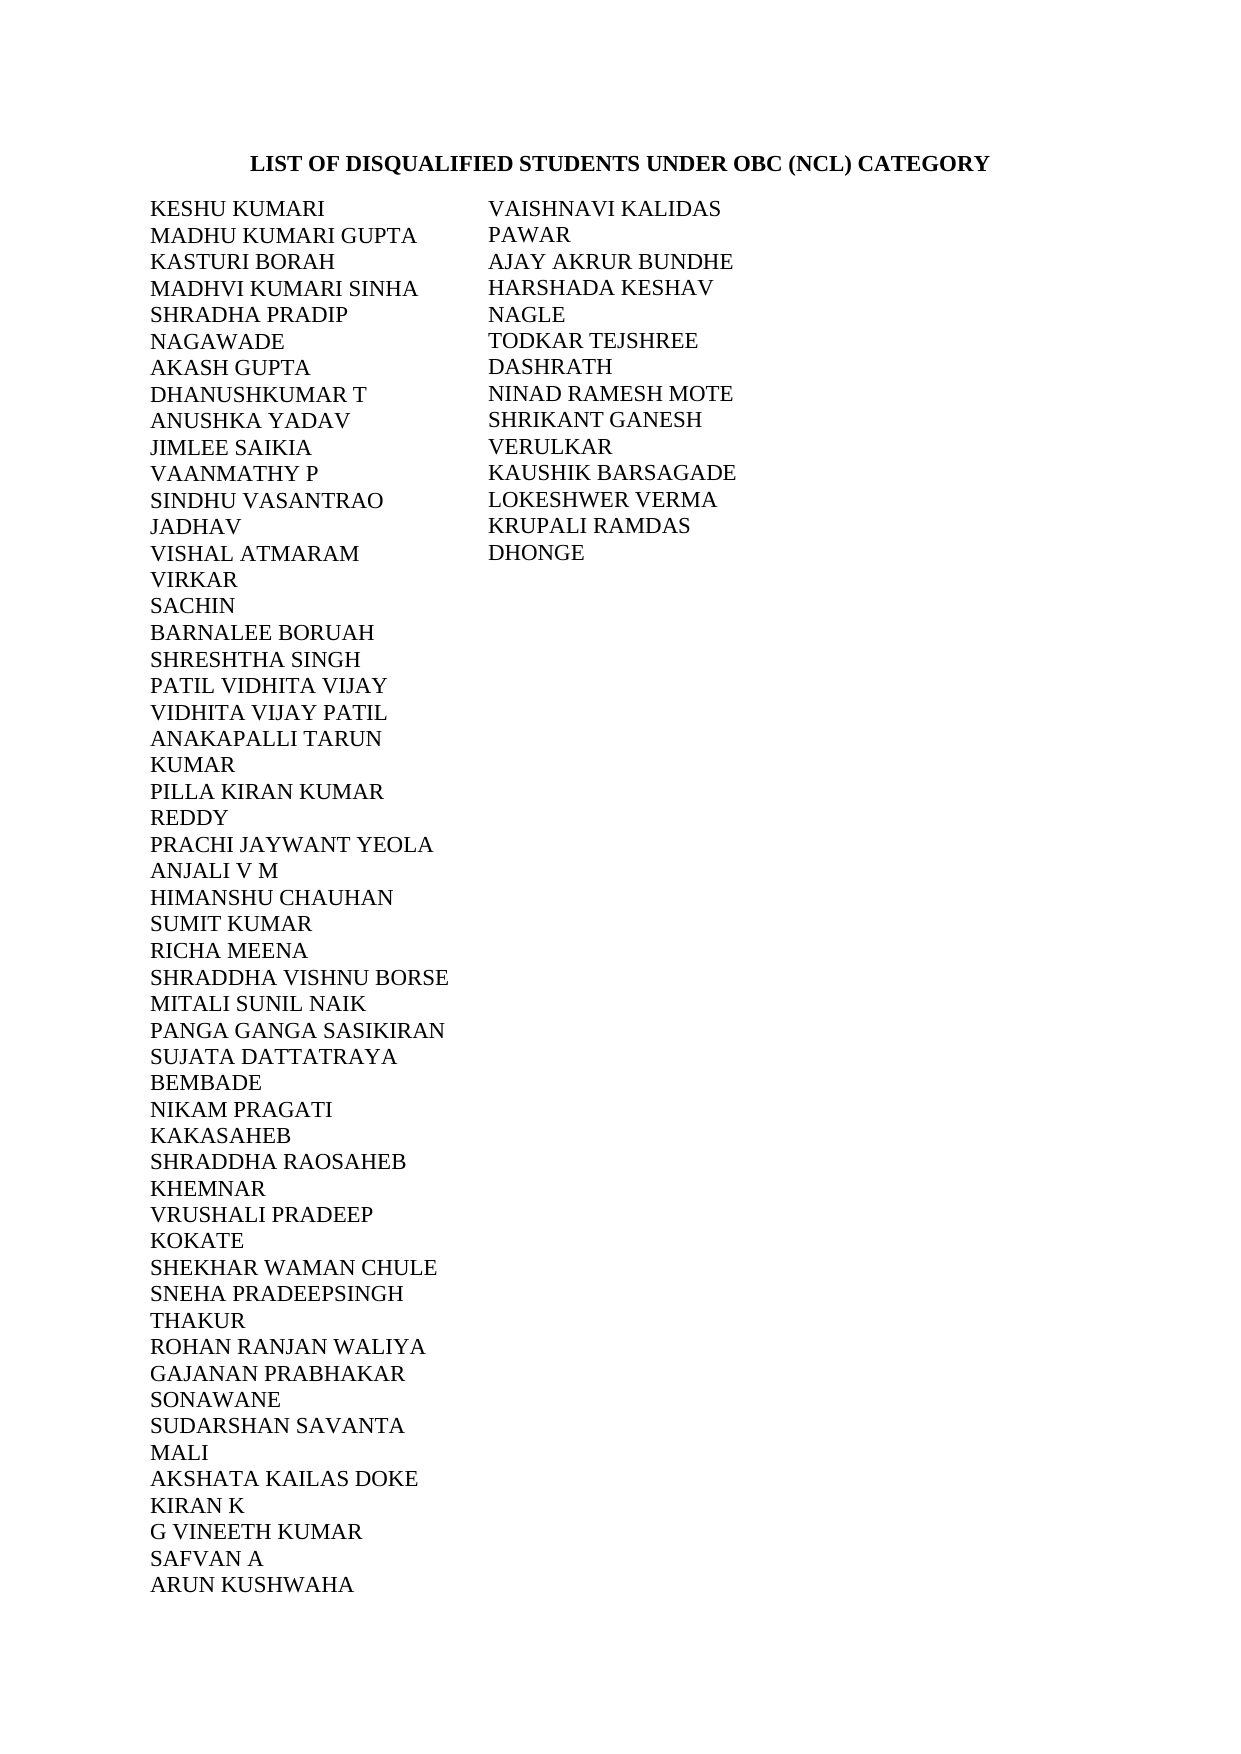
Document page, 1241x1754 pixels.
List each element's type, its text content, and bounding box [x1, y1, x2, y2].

table_cell AKSHATA KAILAS DOKE [139, 1465, 451, 1492]
table_cell AKASH GUPTA [139, 354, 451, 381]
table_cell VRUSHALI PRADEEP KOKATE [139, 1201, 451, 1254]
table_cell SUDARSHAN SAVANTA MALI [139, 1413, 451, 1465]
table_cell KASTURI BORAH [139, 248, 451, 275]
table_cell NIKAM PRAGATI KAKASAHEB [139, 1096, 451, 1148]
table_cell AJAY AKRUR BUNDHE [477, 248, 789, 274]
table_cell SHRADDHA RAOSAHEB KHEMNAR [139, 1149, 451, 1201]
table_cell MADHU KUMARI GUPTA [139, 222, 451, 248]
table_cell MADHVI KUMARI SINHA [139, 275, 451, 301]
table_cell SHRADHA PRADIP NAGAWADE [139, 301, 451, 354]
table_cell KRUPALI RAMDAS DHONGE [477, 512, 789, 565]
table_cell NINAD RAMESH MOTE [477, 380, 789, 406]
table_cell SINDHU VASANTRAO JADHAV [139, 487, 451, 539]
table_cell VISHAL ATMARAM VIRKAR [139, 540, 451, 592]
table_cell PILLA KIRAN KUMAR REDDY [139, 778, 451, 831]
table_cell SACHIN [139, 592, 451, 619]
table_cell VIDHITA VIJAY PATIL [139, 699, 451, 725]
table_cell ANUSHKA YADAV [139, 407, 451, 434]
table_cell KAUSHIK BARSAGADE [477, 459, 789, 486]
table_cell G VINEETH KUMAR [139, 1518, 451, 1545]
table_cell DHANUSHKUMAR T [139, 381, 451, 407]
table_cell GAJANAN PRABHAKAR SONAWANE [139, 1360, 451, 1412]
table_cell PANGA GANGA SASIKIRAN [139, 1016, 451, 1043]
table_cell LOKESHWER VERMA [477, 486, 789, 512]
table_cell ARUN KUSHWAHA [139, 1571, 451, 1598]
table_cell SNEHA PRADEEPSINGH THAKUR [139, 1280, 451, 1333]
table_cell SUMIT KUMAR [139, 910, 451, 937]
table_cell SHRADDHA VISHNU BORSE [139, 963, 451, 990]
table_cell SHEKHAR WAMAN CHULE [139, 1254, 451, 1280]
table_cell VAANMATHY P [139, 460, 451, 487]
table_cell SUJATA DATTATRAYA BEMBADE [139, 1043, 451, 1096]
table_cell HIMANSHU CHAUHAN [139, 884, 451, 910]
table_cell ANAKAPALLI TARUN KUMAR [139, 725, 451, 778]
table_cell MITALI SUNIL NAIK [139, 990, 451, 1016]
table_header KESHU KUMARI [139, 195, 451, 222]
table_cell VAISHNAVI KALIDAS PAWAR [477, 195, 789, 248]
table_cell SHRIKANT GANESH VERULKAR [477, 406, 789, 459]
text LIST OF DISQUALIFIED STUDENTS UNDER OBC (NCL) CATEGORY [150, 150, 1090, 176]
table_cell SAFVAN A [139, 1545, 451, 1571]
table_cell TODKAR TEJSHREE DASHRATH [477, 327, 789, 380]
table_cell HARSHADA KESHAV NAGLE [477, 274, 789, 327]
table_cell RICHA MEENA [139, 937, 451, 963]
table_cell PATIL VIDHITA VIJAY [139, 672, 451, 698]
table_cell SHRESHTHA SINGH [139, 645, 451, 672]
table_cell JIMLEE SAIKIA [139, 434, 451, 460]
table_cell KIRAN K [139, 1492, 451, 1518]
table_cell PRACHI JAYWANT YEOLA [139, 831, 451, 857]
table_cell ROHAN RANJAN WALIYA [139, 1333, 451, 1360]
table_cell BARNALEE BORUAH [139, 619, 451, 645]
table_cell ANJALI V M [139, 857, 451, 884]
